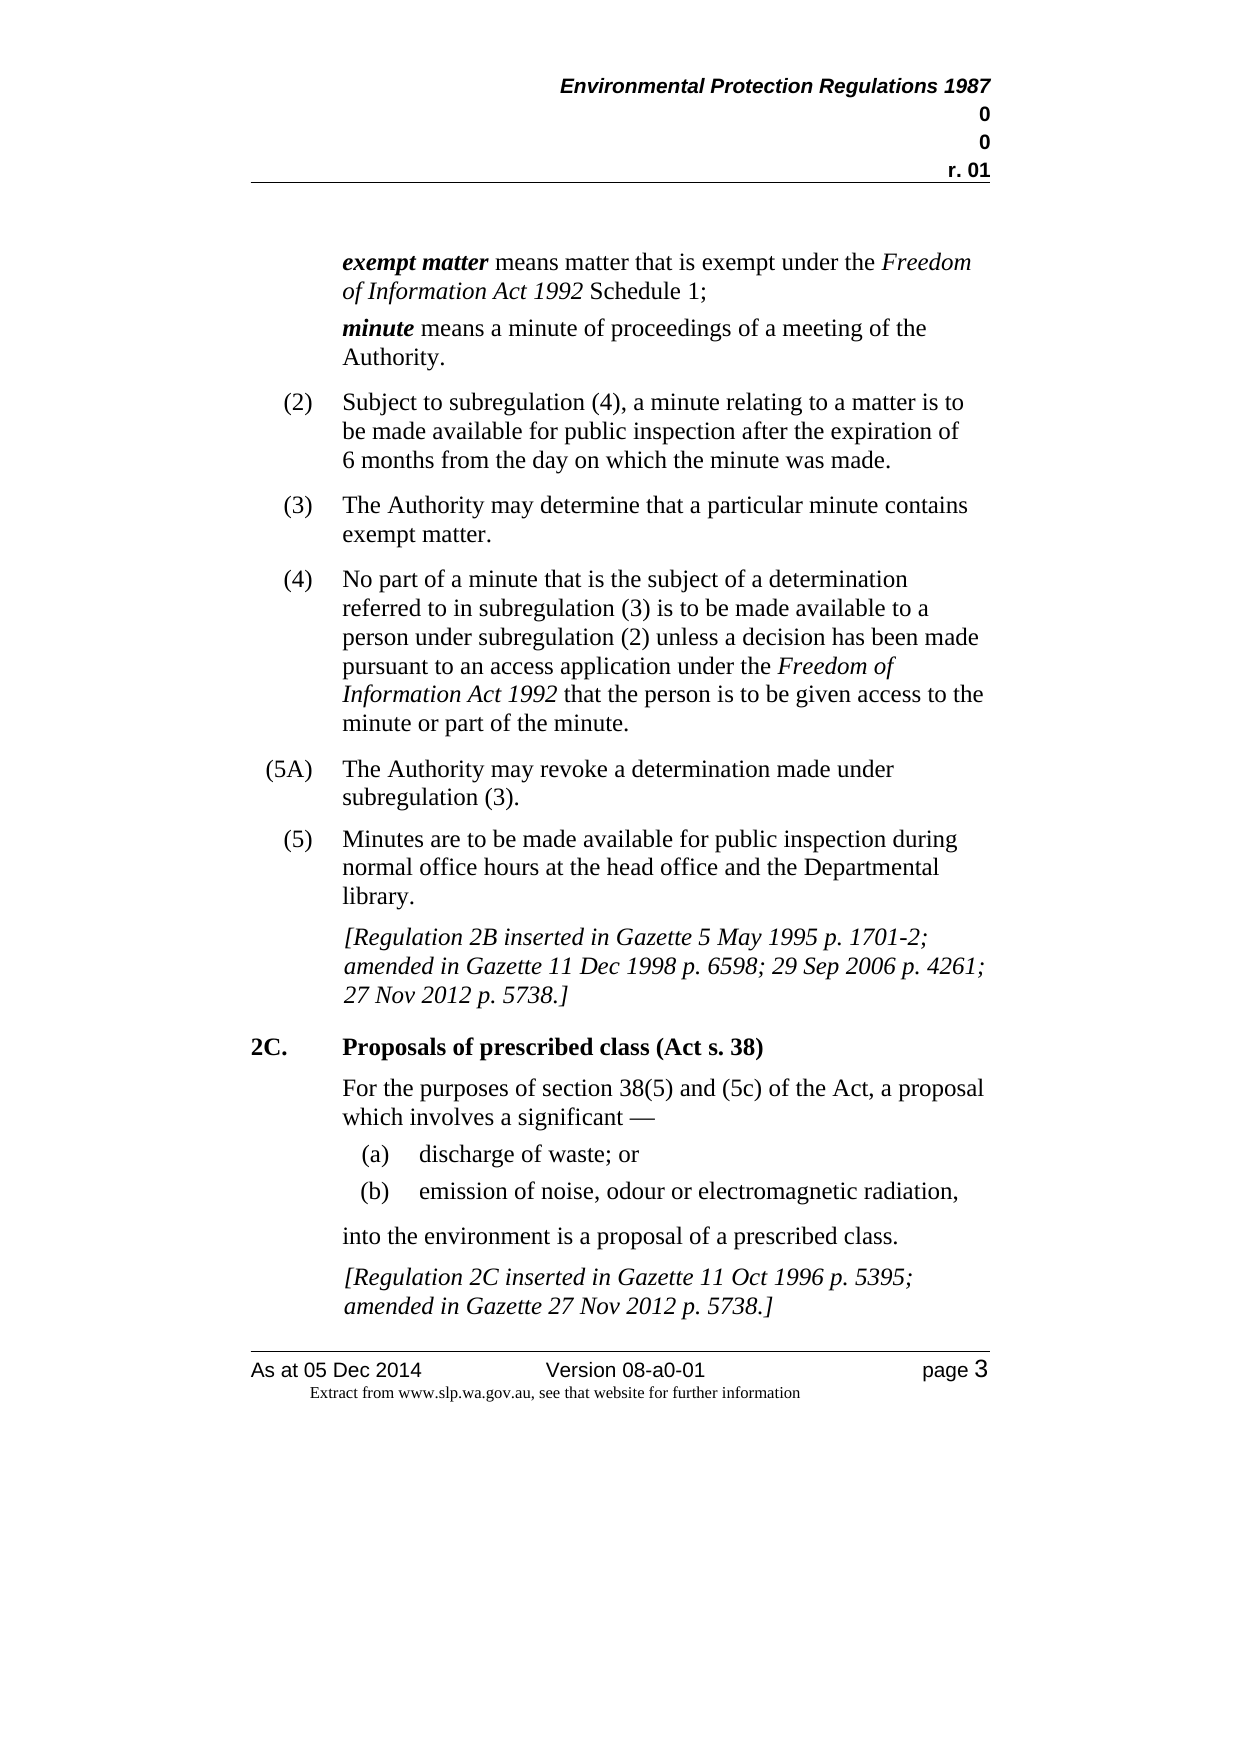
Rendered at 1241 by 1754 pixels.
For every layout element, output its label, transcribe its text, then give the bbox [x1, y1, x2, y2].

text (b) emission of noise, odour or electromagnetic radiation, [251, 1176, 990, 1204]
text (5A) The Authority may revoke a determination made under subregulation (3). [251, 754, 990, 811]
text (2) Subject to subregulation (4), a minute relating to a matter is to be made available for public inspection after the expiration of 6 months from the day on which the minute was made. [251, 387, 990, 474]
text [Regulation 2C inserted in Gazette 11 Oct 1996 p. 5395; amended in Gazette 27 Nov 2012 p. 5738.] [251, 1262, 990, 1320]
text minute means a minute of proceedings of a meeting of the Authority. [251, 313, 990, 371]
text (a) discharge of waste; or [251, 1139, 990, 1167]
text into the environment is a proposal of a prescribed class. [251, 1221, 990, 1250]
text For the purposes of section 38(5) and (5c) of the Act, a proposal which involves a significant — [251, 1073, 990, 1130]
text (3) The Authority may determine that a particular minute contains exempt matter. [251, 490, 990, 548]
subtitle 2C. Proposals of prescribed class (Act s. 38) [251, 1032, 990, 1060]
text exempt matter means matter that is exempt under the Freedom of Information Act 1992 Schedule 1; [251, 247, 990, 305]
text (5) Minutes are to be made available for public inspection during normal office hours at the head office and the Departmental library. [251, 824, 990, 910]
text (4) No part of a minute that is the subject of a determination referred to in subregulation (3) is to be made available to a person under subregulation (2) unless a decision has been made pursuant to an access application under the Freedom of Information Act 1992 that the person is to be given access to the minute or part of the minute. [251, 564, 990, 737]
text [Regulation 2B inserted in Gazette 5 May 1995 p. 1701-2; amended in Gazette 11 Dec 1998 p. 6598; 29 Sep 2006 p. 4261; 27 Nov 2012 p. 5738.] [251, 922, 990, 1009]
